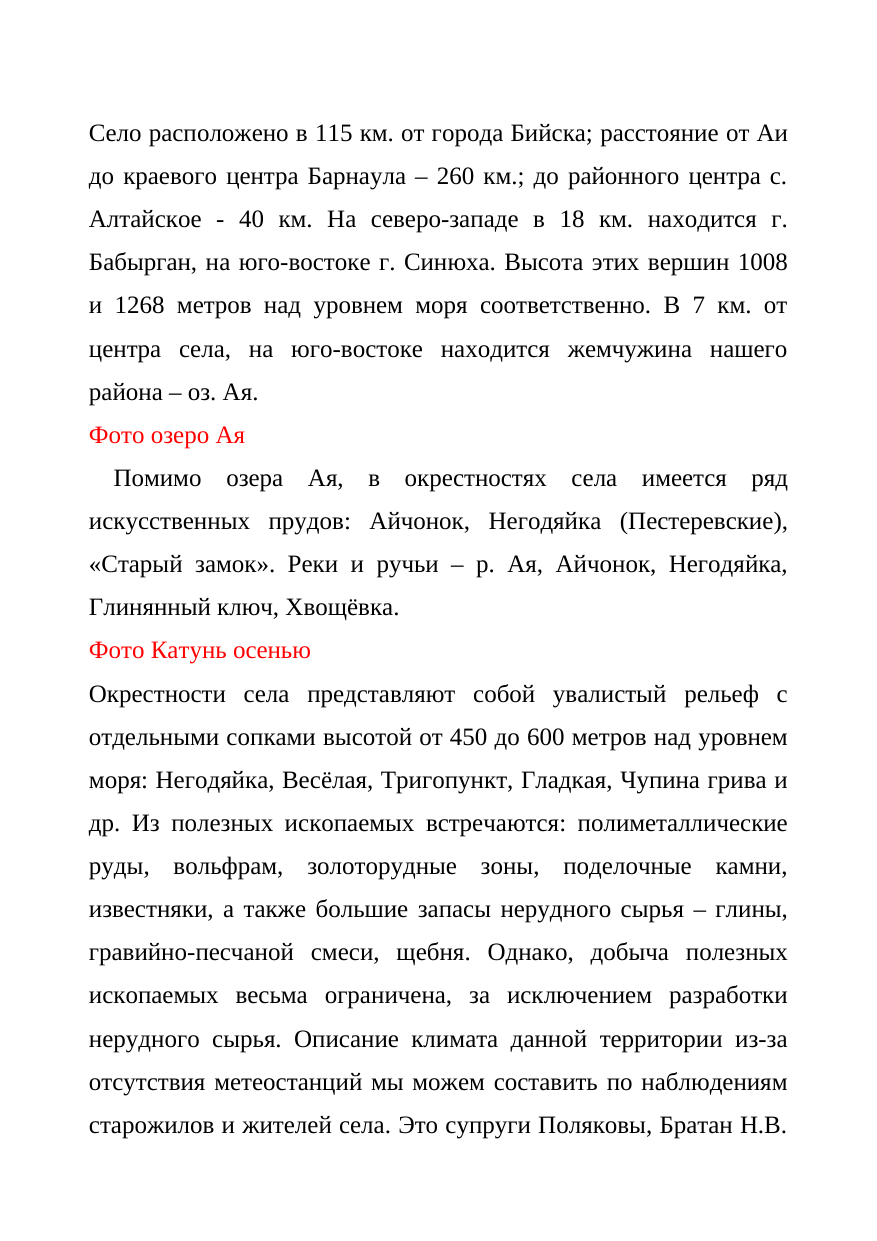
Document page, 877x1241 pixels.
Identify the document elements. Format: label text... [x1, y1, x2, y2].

text Фото озеро Ая [89, 420, 788, 449]
text Село расположено в 115 км. от города Бийска; расстояние от Аи до краевого центра Барнаула – 260 км.; до районного центра с. Алтайское - 40 км. На северо-западе в 18 км. находится г. Бабырган, на юго-востоке г. Синюха. Высота этих вершин 1008 и 1268 метров над уровнем моря соответственно. В 7 км. от центра села, на юго-востоке находится жемчужина нашего района – оз. Ая. [89, 118, 788, 406]
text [89, 679, 788, 1139]
text Фото Катунь осенью [89, 636, 788, 664]
text Помимо озера Ая, в окрестностях села имеется ряд искусственных прудов: Айчонок, Негодяйка (Пестеревские), «Старый замок». Реки и ручьи – р. Ая, Айчонок, Негодяйка, Глинянный ключ, Хвощёвка. [89, 463, 788, 621]
